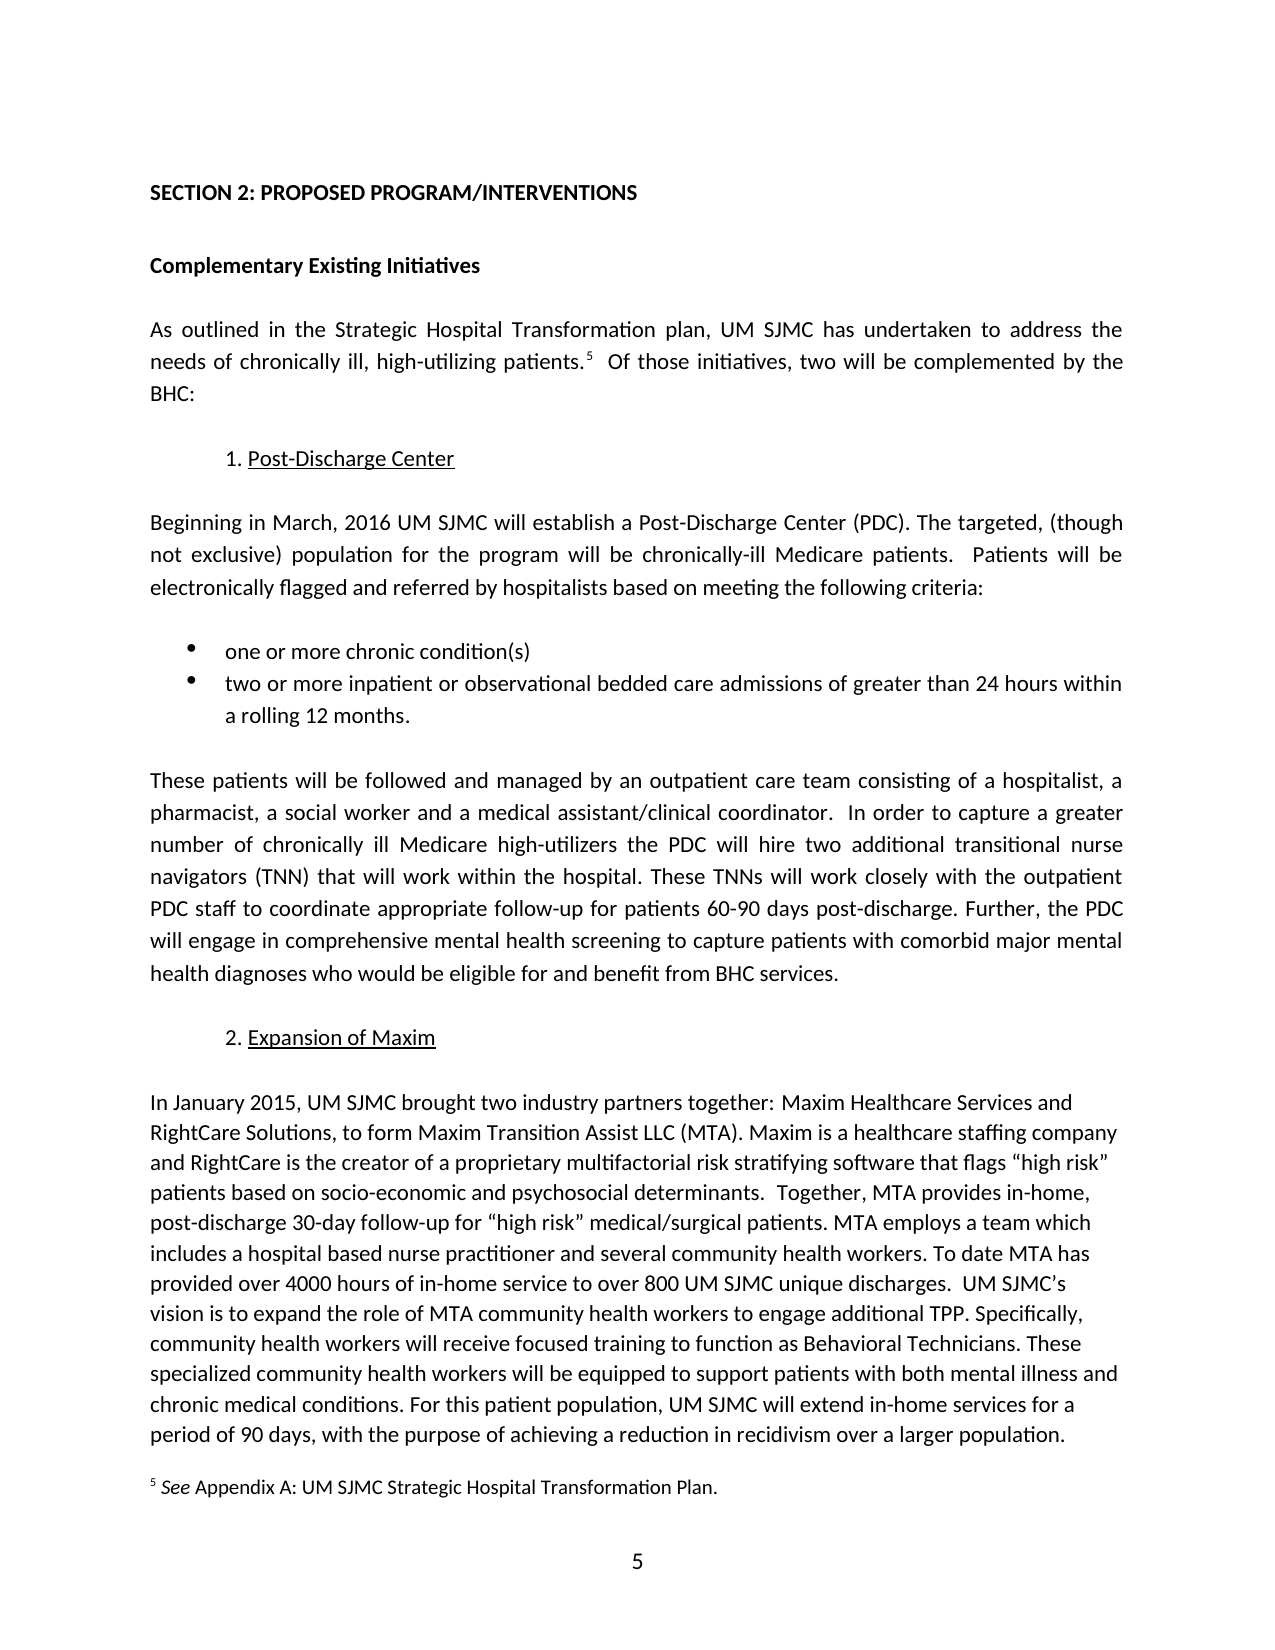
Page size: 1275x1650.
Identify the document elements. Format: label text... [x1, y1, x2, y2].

text These patients will be followed and managed by an outpatient care team consisting of a hospitalist, a pharmacist, a social worker and a medical assistant/clinical coordinator. In order to capture a greater number of chronically ill Medicare high-utilizers the PDC will hire two additional transitional nurse navigators (TNN) that will work within the hospital. These TNNs will work closely with the outpatient PDC staff to coordinate appropriate follow-up for patients 60-90 days post-discharge. Further, the PDC will engage in comprehensive mental health screening to capture patients with comorbid major mental health diagnoses who would be eligible for and benefit from BHC services. [150, 766, 1125, 987]
list one or more chronic condition(s) [187, 637, 1125, 665]
text 2. Expansion of Maxim [150, 1023, 1125, 1051]
text In January 2015, UM SJMC brought two industry partners together: Maxim Healthcare Services and RightCare Solutions, to form Maxim Transition Assist LLC (MTA). Maxim is a healthcare staffing company and RightCare is the creator of a proprietary multifactorial risk stratifying software that flags “high risk” patients based on socio-economic and psychosocial determinants. Together, MTA provides in-home, post-discharge 30-day follow-up for “high risk” medical/surgical patients. MTA employs a team which includes a hospital based nurse practitioner and several community health workers. To date MTA has provided over 4000 hours of in-home service to over 800 UM SJMC unique discharges. UM SJMC’s vision is to expand the role of MTA community health workers to engage additional TPP. Specifically, community health workers will receive focused training to function as Behavioral Technicians. These specialized community health workers will be equipped to support patients with both mental illness and chronic medical conditions. For this patient population, UM SJMC will extend in-home services for a period of 90 days, with the purpose of achieving a reduction in recidivism over a larger population. [150, 1088, 1125, 1448]
subtitle SECTION 2: PROPOSED PROGRAM/INTERVENTIONS [150, 178, 1125, 206]
list two or more inpatient or observational bedded care admissions of greater than 24 hours within a rolling 12 months. [187, 669, 1125, 729]
text Beginning in March, 2016 UM SJMC will establish a Post-Discharge Center (PDC). The targeted, (though not exclusive) population for the program will be chronically-ill Medicare patients. Patients will be electronically flagged and referred by hospitalists based on meeting the following criteria: [150, 508, 1125, 601]
text As outlined in the Strategic Hospital Transformation plan, UM SJMC has undertaken to address the needs of chronically ill, high-utilizing patients. Of those initiatives, two will be complemented by the BHC: [150, 315, 1125, 407]
text 1. Post-Discharge Center [150, 444, 1125, 472]
text Complementary Existing Initiatives [150, 251, 1125, 279]
